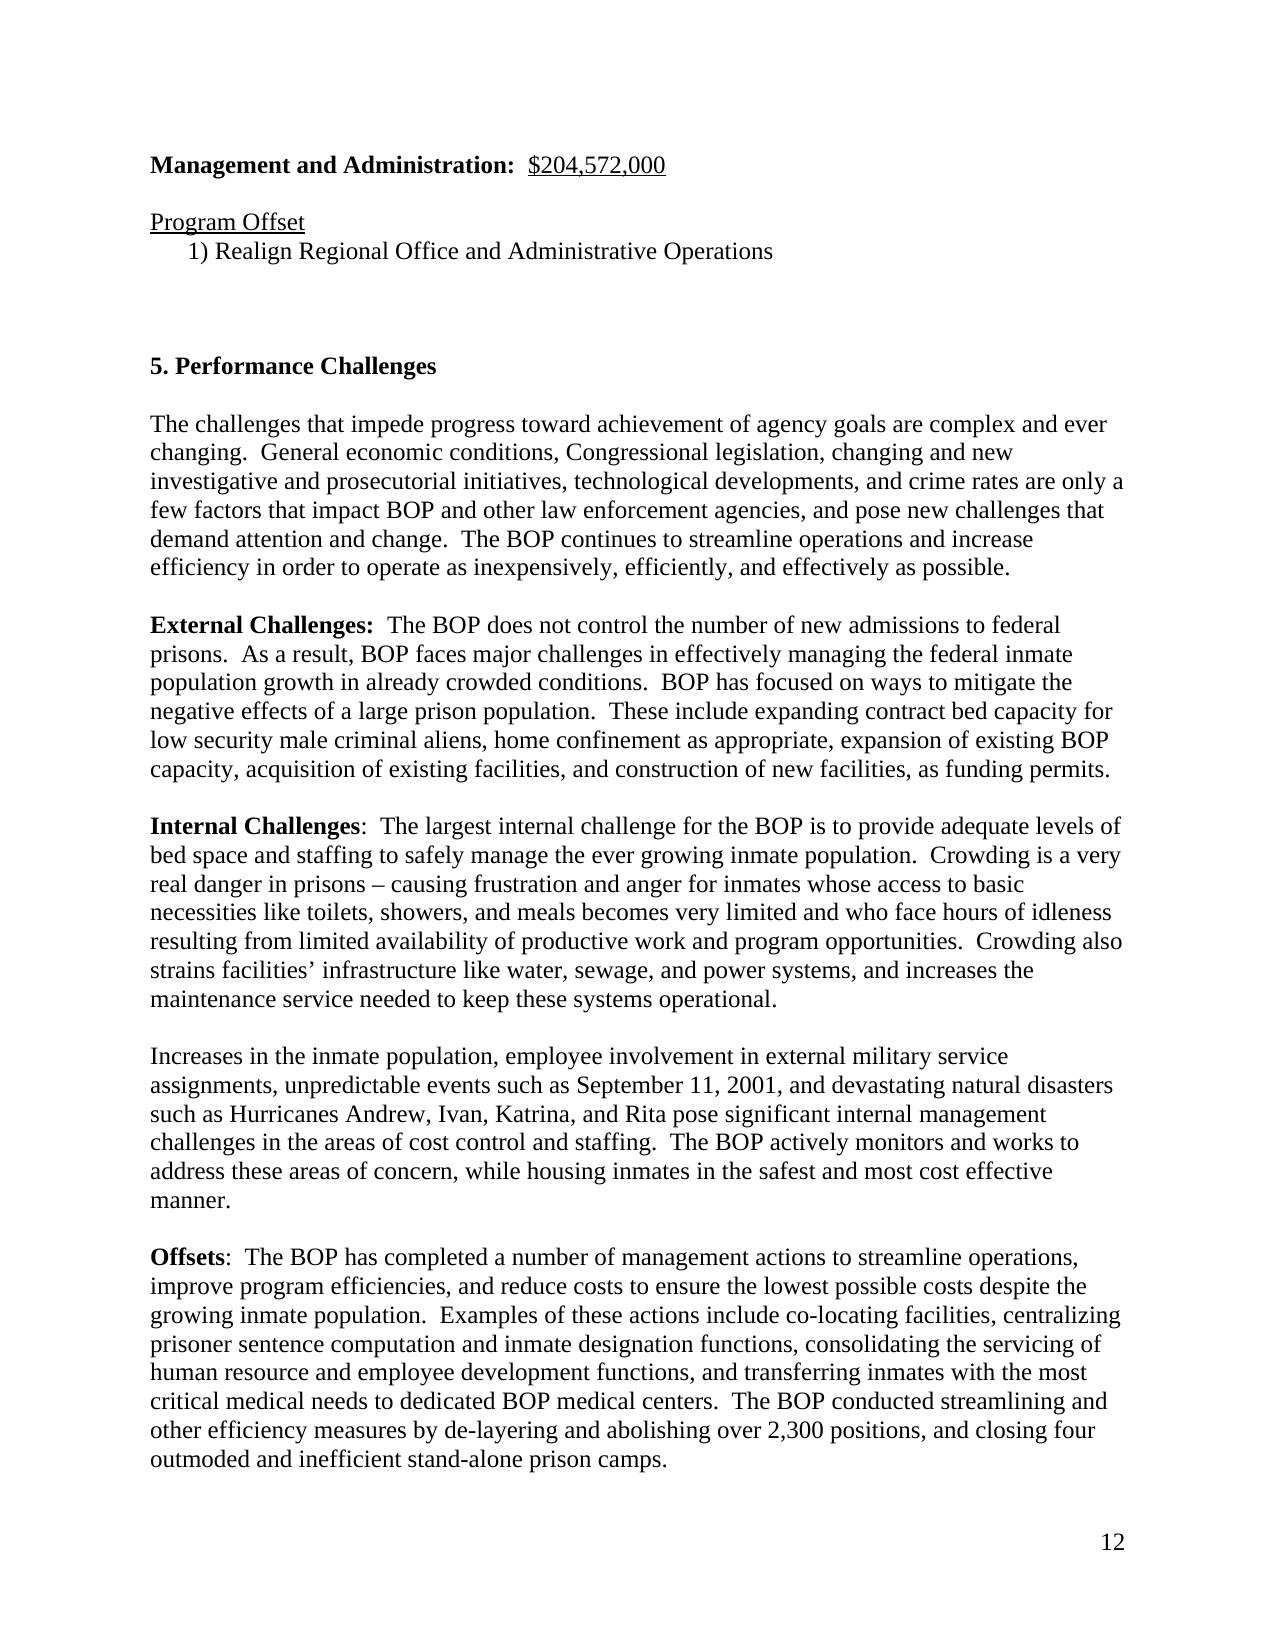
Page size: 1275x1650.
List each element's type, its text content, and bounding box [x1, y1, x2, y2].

text Increases in the inmate population, employee involvement in external military service assignments, unpredictable events such as September 11, 2001, and devastating natural disasters such as Hurricanes Andrew, Ivan, Katrina, and Rita pose significant internal management challenges in the areas of cost control and staffing. The BOP actively monitors and works to address these areas of concern, while housing inmates in the safest and most cost effective manner. [150, 1041, 1125, 1214]
text Program Offset [150, 207, 1125, 236]
text Offsets: The BOP has completed a number of management actions to streamline operations, improve program efficiencies, and reduce costs to ensure the lowest possible costs despite the growing inmate population. Examples of these actions include co-locating facilities, centralizing prisoner sentence computation and inmate designation functions, consolidating the servicing of human resource and employee development functions, and transferring inmates with the most critical medical needs to dedicated BOP medical centers. The BOP conducted streamlining and other efficiency measures by de-layering and abolishing over 2,300 positions, and closing four outmoded and inefficient stand-alone prison camps. [150, 1242, 1125, 1472]
text Internal Challenges: The largest internal challenge for the BOP is to provide adequate levels of bed space and staffing to safely manage the ever growing inmate population. Crowding is a very real danger in prisons – causing frustration and anger for inmates whose access to basic necessities like toilets, showers, and meals becomes very limited and who face hours of idleness resulting from limited availability of productive work and program opportunities. Crowding also strains facilities’ infrastructure like water, sewage, and power systems, and increases the maintenance service needed to keep these systems operational. [150, 811, 1125, 1012]
text 1) Realign Regional Office and Administrative Operations [150, 236, 1125, 265]
text 5. Performance Challenges [150, 351, 1125, 380]
text Management and Administration: $204,572,000 [150, 150, 1123, 179]
text External Challenges: The BOP does not control the number of new admissions to federal prisons. As a result, BOP faces major challenges in effectively managing the federal inmate population growth in already crowded conditions. BOP has focused on ways to mitigate the negative effects of a large prison population. These include expanding contract bed capacity for low security male criminal aliens, home confinement as appropriate, expansion of existing BOP capacity, acquisition of existing facilities, and construction of new facilities, as funding permits. [150, 610, 1125, 782]
text The challenges that impede progress toward achievement of agency goals are complex and ever changing. General economic conditions, Congressional legislation, changing and new investigative and prosecutorial initiatives, technological developments, and crime rates are only a few factors that impact BOP and other law enforcement agencies, and pose new challenges that demand attention and change. The BOP continues to streamline operations and increase efficiency in order to operate as inexpensively, efficiently, and effectively as possible. [150, 409, 1125, 581]
